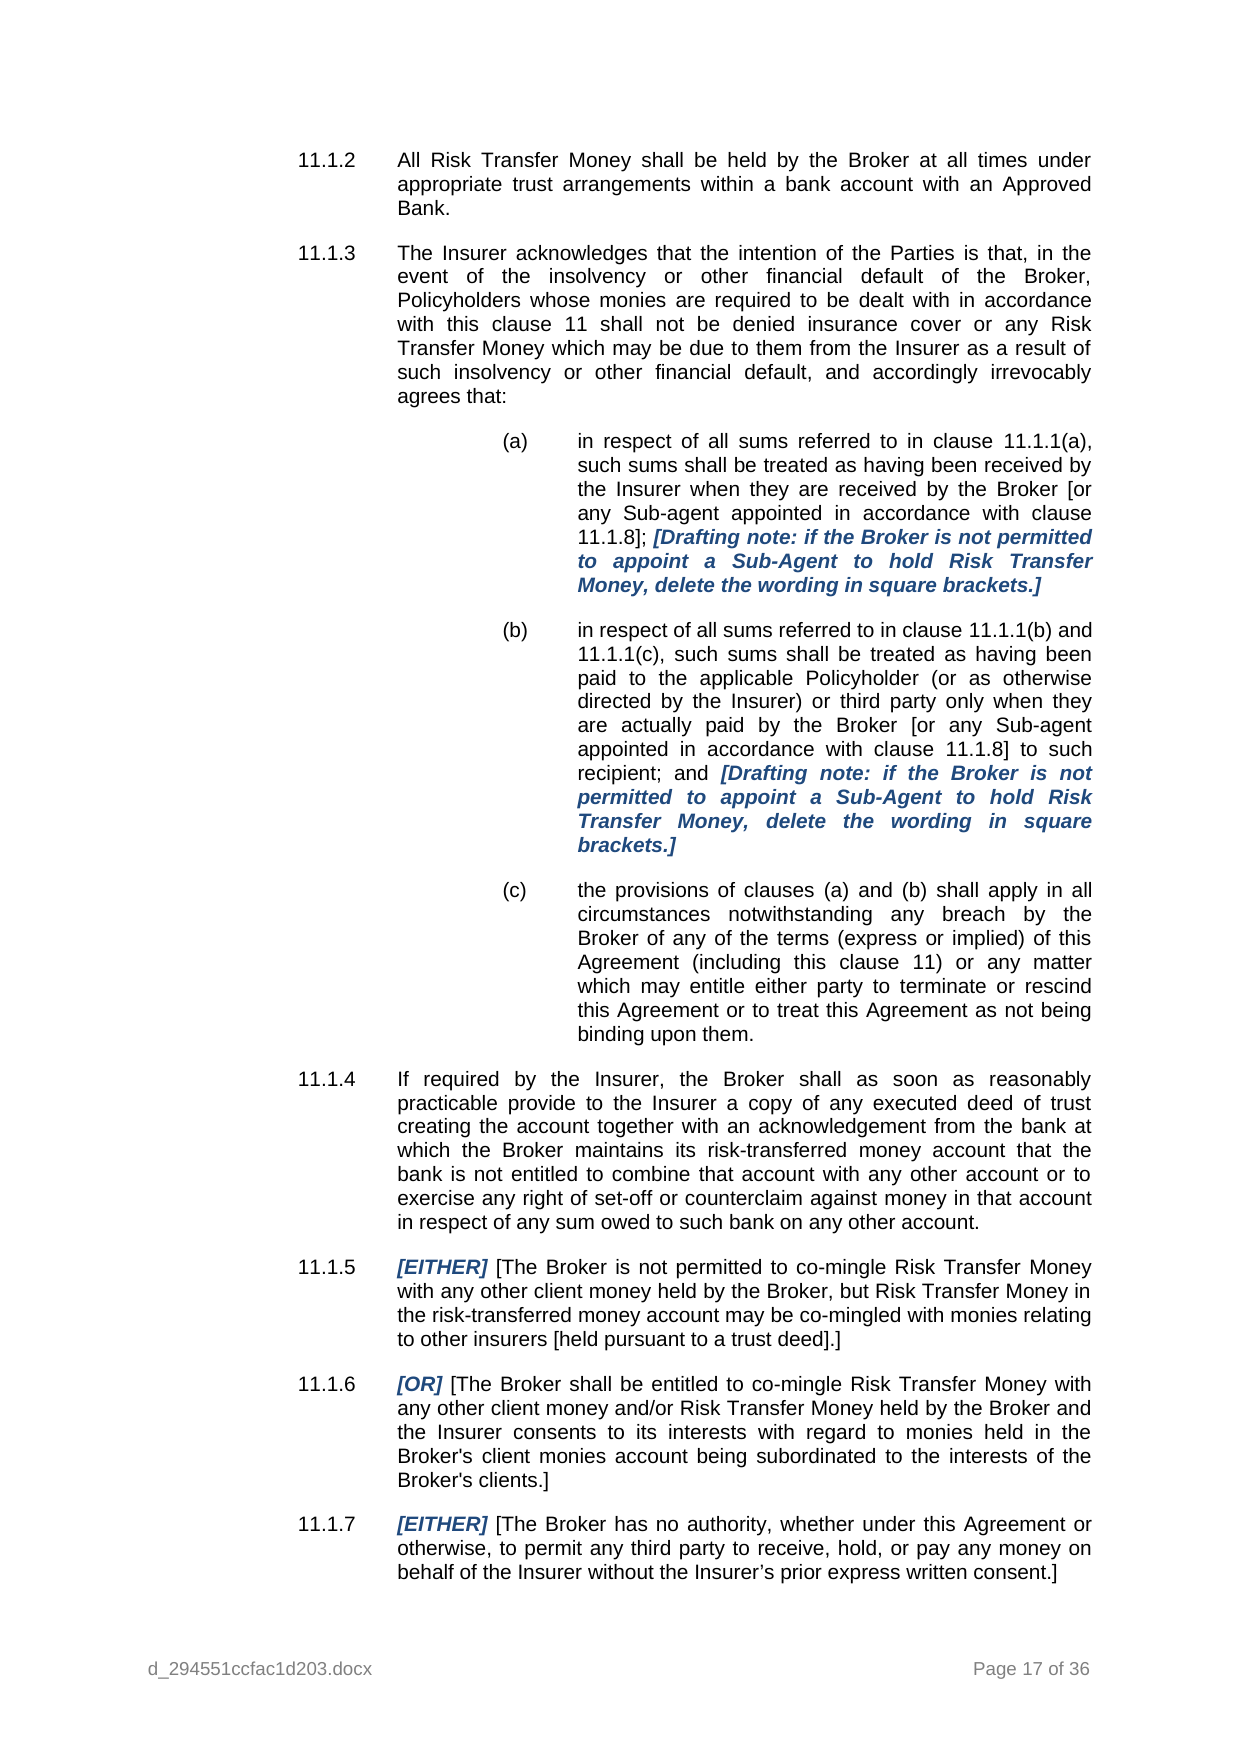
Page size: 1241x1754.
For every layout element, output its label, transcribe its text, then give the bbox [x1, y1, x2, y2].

subtitle The Insurer acknowledges that the intention of the Parties is that, in the event of the insolvency or other financial default of the Broker, Policyholders whose monies are required to be dealt with in accordance with this clause 11 shall not be denied insurance cover or any Risk Transfer Money which may be due to them from the Insurer as a result of such insolvency or other financial default, and accordingly irrevocably agrees that: [298, 240, 1092, 408]
subtitle in respect of all sums referred to in clause 11.1.1(b) and 11.1.1(c), such sums shall be treated as having been paid to the applicable Policyholder (or as otherwise directed by the Insurer) or third party only when they are actually paid by the Broker [or any Sub-agent appointed in accordance with clause 11.1.8] to such recipient; and [Drafting note: if the Broker is not permitted to appoint a Sub-Agent to hold Risk Transfer Money, delete the wording in square brackets.] [502, 617, 1092, 857]
subtitle [OR] [The Broker shall be entitled to co-mingle Risk Transfer Money with any other client money and/or Risk Transfer Money held by the Broker and the Insurer consents to its interests with regard to monies held in the Broker's client monies account being subordinated to the interests of the Broker's clients.] [298, 1372, 1092, 1491]
subtitle in respect of all sums referred to in clause 11.1.1(a), such sums shall be treated as having been received by the Insurer when they are received by the Broker [or any Sub-agent appointed in accordance with clause 11.1.8]; [Drafting note: if the Broker is not permitted to appoint a Sub-Agent to hold Risk Transfer Money, delete the wording in square brackets.] [502, 429, 1092, 597]
subtitle If required by the Insurer, the Broker shall as soon as reasonably practicable provide to the Insurer a copy of any executed deed of trust creating the account together with an acknowledgement from the bank at which the Broker maintains its risk-transferred money account that the bank is not entitled to combine that account with any other account or to exercise any right of set-off or counterclaim against money in that account in respect of any sum owed to such bank on any other account. [298, 1066, 1092, 1234]
subtitle All Risk Transfer Money shall be held by the Broker at all times under appropriate trust arrangements within a bank account with an Approved Bank. [298, 148, 1092, 219]
subtitle [EITHER] [The Broker is not permitted to co-mingle Risk Transfer Money with any other client money held by the Broker, but Risk Transfer Money in the risk-transferred money account may be co-mingled with monies relating to other insurers [held pursuant to a trust deed].] [298, 1255, 1092, 1351]
subtitle [EITHER] [The Broker has no authority, whether under this Agreement or otherwise, to permit any third party to receive, hold, or pay any money on behalf of the Insurer without the Insurer’s prior express written consent.] [298, 1512, 1092, 1584]
subtitle the provisions of clauses (a) and (b) shall apply in all circumstances notwithstanding any breach by the Broker of any of the terms (express or implied) of this Agreement (including this clause 11) or any matter which may entitle either party to terminate or rescind this Agreement or to treat this Agreement as not being binding upon them. [502, 878, 1092, 1046]
